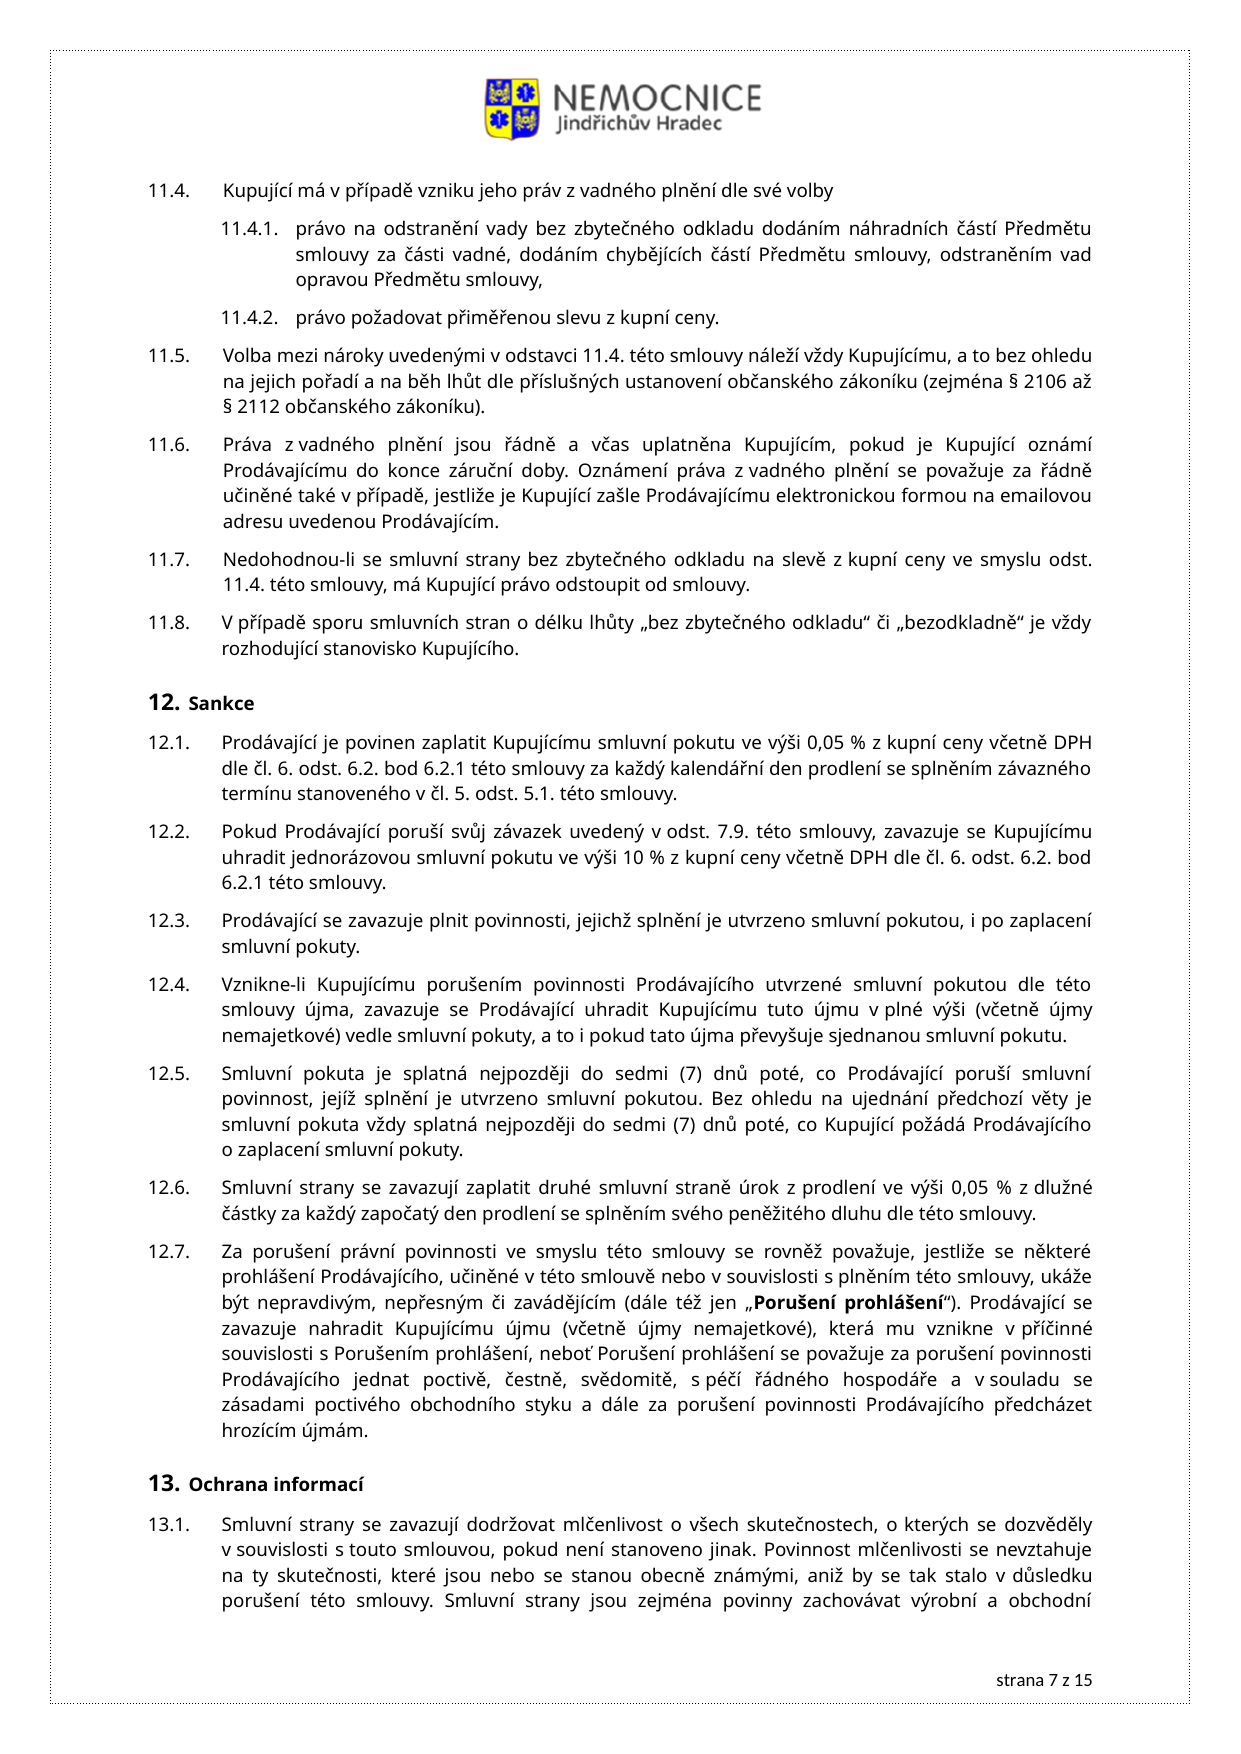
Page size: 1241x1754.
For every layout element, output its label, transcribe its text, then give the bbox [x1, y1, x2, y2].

text Prodávající se zavazuje plnit povinnosti, jejichž splnění je utvrzeno smluvní pokutou, i po zaplacení smluvní pokuty. [148, 907, 1093, 958]
picture [462, 69, 789, 149]
text Volba mezi nároky uvedenými v odstavci 11.4. této smlouvy náleží vždy Kupujícímu, a to bez ohledu na jejich pořadí a na běh lhůt dle příslušných ustanovení občanského zákoníku (zejména § 2106 až § 2112 občanského zákoníku). [148, 342, 1093, 419]
text Za porušení právní povinnosti ve smyslu této smlouvy se rovněž považuje, jestliže se některé prohlášení Prodávajícího, učiněné v této smlouvě nebo v souvislosti s plněním této smlouvy, ukáže být nepravdivým, nepřesným či zavádějícím (dále též jen „Porušení prohlášení“). Prodávající se zavazuje nahradit Kupujícímu újmu (včetně újmy nemajetkové), která mu vznikne v příčinné souvislosti s Porušením prohlášení, neboť Porušení prohlášení se považuje za porušení povinnosti Prodávajícího jednat poctivě, čestně, svědomitě, s péčí řádného hospodáře a v souladu se zásadami poctivého obchodního styku a dále za porušení povinnosti Prodávajícího předcházet hrozícím újmám. [148, 1238, 1093, 1442]
text Vznikne-li Kupujícímu porušením povinnosti Prodávajícího utvrzené smluvní pokutou dle této smlouvy újma, zavazuje se Prodávající uhradit Kupujícímu tuto újmu v plné výši (včetně újmy nemajetkové) vedle smluvní pokuty, a to i pokud tato újma převyšuje sjednanou smluvní pokutu. [148, 971, 1093, 1048]
text Smluvní strany se zavazují zaplatit druhé smluvní straně úrok z prodlení ve výši 0,05 % z dlužné částky za každý započatý den prodlení se splněním svého peněžitého dluhu dle této smlouvy. [148, 1175, 1093, 1226]
text V případě sporu smluvních stran o délku lhůty „bez zbytečného odkladu“ či „bezodkladně“ je vždy rozhodující stanovisko Kupujícího. [148, 609, 1093, 661]
text Pokud Prodávající poruší svůj závazek uvedený v odst. 7.9. této smlouvy, zavazuje se Kupujícímu uhradit jednorázovou smluvní pokutu ve výši 10 % z kupní ceny včetně DPH dle čl. 6. odst. 6.2. bod 6.2.1 této smlouvy. [148, 818, 1093, 895]
text Smluvní pokuta je splatná nejpozději do sedmi (7) dnů poté, co Prodávající poruší smluvní povinnost, jejíž splnění je utvrzeno smluvní pokutou. Bez ohledu na ujednání předchozí věty je smluvní pokuta vždy splatná nejpozději do sedmi (7) dnů poté, co Kupující požádá Prodávajícího o zaplacení smluvní pokuty. [148, 1060, 1093, 1162]
list právo na odstranění vady bez zbytečného odkladu dodáním náhradních částí Předmětu smlouvy za části vadné, dodáním chybějících částí Předmětu smlouvy, odstraněním vad opravou Předmětu smlouvy, [220, 215, 1093, 292]
text Práva z vadného plnění jsou řádně a včas uplatněna Kupujícím, pokud je Kupující oznámí Prodávajícímu do konce záruční doby. Oznámení práva z vadného plnění se považuje za řádně učiněné také v případě, jestliže je Kupující zašle Prodávajícímu elektronickou formou na emailovou adresu uvedenou Prodávajícím. [148, 431, 1093, 533]
list právo požadovat přiměřenou slevu z kupní ceny. [220, 304, 1093, 330]
text Prodávající je povinen zaplatit Kupujícímu smluvní pokutu ve výši 0,05 % z kupní ceny včetně DPH dle čl. 6. odst. 6.2. bod 6.2.1 této smlouvy za každý kalendářní den prodlení se splněním závazného termínu stanoveného v čl. 5. odst. 5.1. této smlouvy. [148, 729, 1093, 806]
text Nedohodnou-li se smluvní strany bez zbytečného odkladu na slevě z kupní ceny ve smyslu odst. 11.4. této smlouvy, má Kupující právo odstoupit od smlouvy. [148, 546, 1093, 597]
list Ochrana informací [148, 1467, 1093, 1499]
list Sankce [148, 686, 1093, 717]
text Kupující má v případě vzniku jeho práv z vadného plnění dle své volby [148, 177, 1093, 203]
